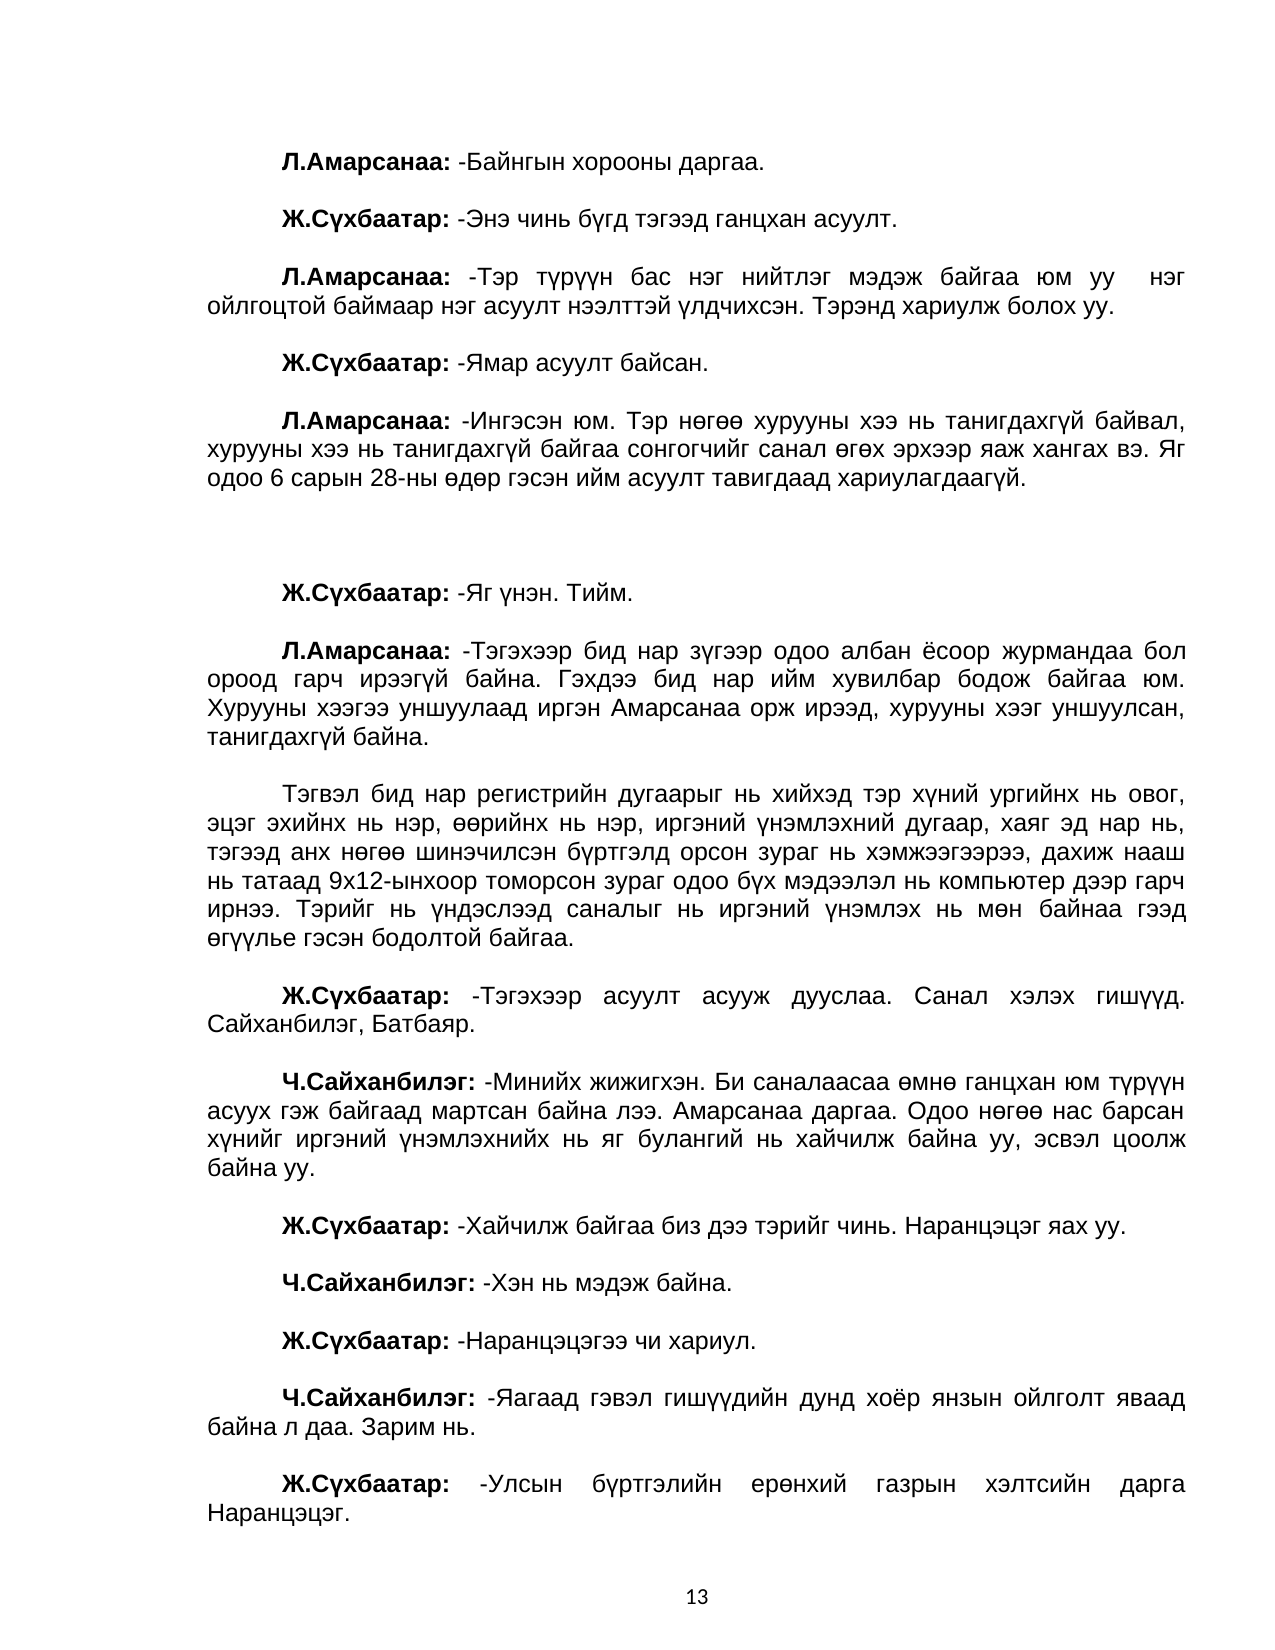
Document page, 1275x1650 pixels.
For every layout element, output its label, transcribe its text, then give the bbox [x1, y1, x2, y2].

text Ч.Сайханбилэг: -Минийх жижигхэн. Би саналаасаа өмнө ганцхан юм түрүүн асуух гэж байгаад мартсан байна лээ. Амарсанаа даргаа. Одоо нөгөө нас барсан хүнийг иргэний үнэмлэхнийх нь яг булангий нь хайчилж байна уу, эсвэл цоолж байна уу. [207, 1067, 1186, 1182]
text Л.Амарсанаа: -Байнгын хорооны даргаа. [207, 147, 1186, 176]
text Ч.Сайханбилэг: -Яагаад гэвэл гишүүдийн дунд хоёр янзын ойлголт яваад байна л даа. Зарим нь. [207, 1383, 1186, 1441]
text Ч.Сайханбилэг: -Хэн нь мэдэж байна. [207, 1268, 1186, 1297]
text Ж.Сүхбаатар: -Энэ чинь бүгд тэгээд ганцхан асуулт. [207, 204, 1186, 233]
text Л.Амарсанаа: -Тэр түрүүн бас нэг нийтлэг мэдэж байгаа юм уу нэг ойлгоцтой баймаар нэг асуулт нээлттэй үлдчихсэн. Тэрэнд хариулж болох уу. [207, 262, 1186, 319]
text Ж.Сүхбаатар: -Наранцэцэгээ чи хариул. [207, 1326, 1186, 1354]
text Ж.Сүхбаатар: -Тэгэхээр асуулт асууж дууслаа. Санал хэлэх гишүүд. Сайханбилэг, Батбаяр. [207, 981, 1186, 1038]
text Ж.Сүхбаатар: -Яг үнэн. Тийм. [207, 578, 1186, 607]
text Тэгвэл бид нар регистрийн дугаарыг нь хийхэд тэр хүний ургийнх нь овог, эцэг эхийнх нь нэр, өөрийнх нь нэр, иргэний үнэмлэхний дугаар, хаяг эд нар нь, тэгээд анх нөгөө шинэчилсэн бүртгэлд орсон зураг нь хэмжээгээрээ, дахиж нааш нь татаад 9х12-ынхоор томорсон зураг одоо бүх мэдээлэл нь компьютер дээр гарч ирнээ. Тэрийг нь үндэслээд саналыг нь иргэний үнэмлэх нь мөн байнаа гээд өгүүлье гэсэн бодолтой байгаа. [207, 779, 1186, 952]
text Ж.Сүхбаатар: -Улсын бүртгэлийн ерөнхий газрын хэлтсийн дарга Наранцэцэг. [207, 1469, 1186, 1527]
text Ж.Сүхбаатар: -Ямар асуулт байсан. [207, 348, 1186, 377]
text Ж.Сүхбаатар: -Хайчилж байгаа биз дээ тэрийг чинь. Наранцэцэг яах уу. [207, 1211, 1186, 1239]
text Л.Амарсанаа: -Ингэсэн юм. Тэр нөгөө хурууны хээ нь танигдахгүй байвал, хурууны хээ нь танигдахгүй байгаа сонгогчийг санал өгөх эрхээр яаж хангах вэ. Яг одоо 6 сарын 28-ны өдөр гэсэн ийм асуулт тавигдаад хариулагдаагүй. [207, 406, 1186, 492]
text Л.Амарсанаа: -Тэгэхээр бид нар зүгээр одоо албан ёсоор журмандаа бол ороод гарч ирээгүй байна. Гэхдээ бид нар ийм хувилбар бодож байгаа юм. Хурууны хээгээ уншуулаад иргэн Амарсанаа орж ирээд, хурууны хээг уншуулсан, танигдахгүй байна. [207, 636, 1186, 751]
